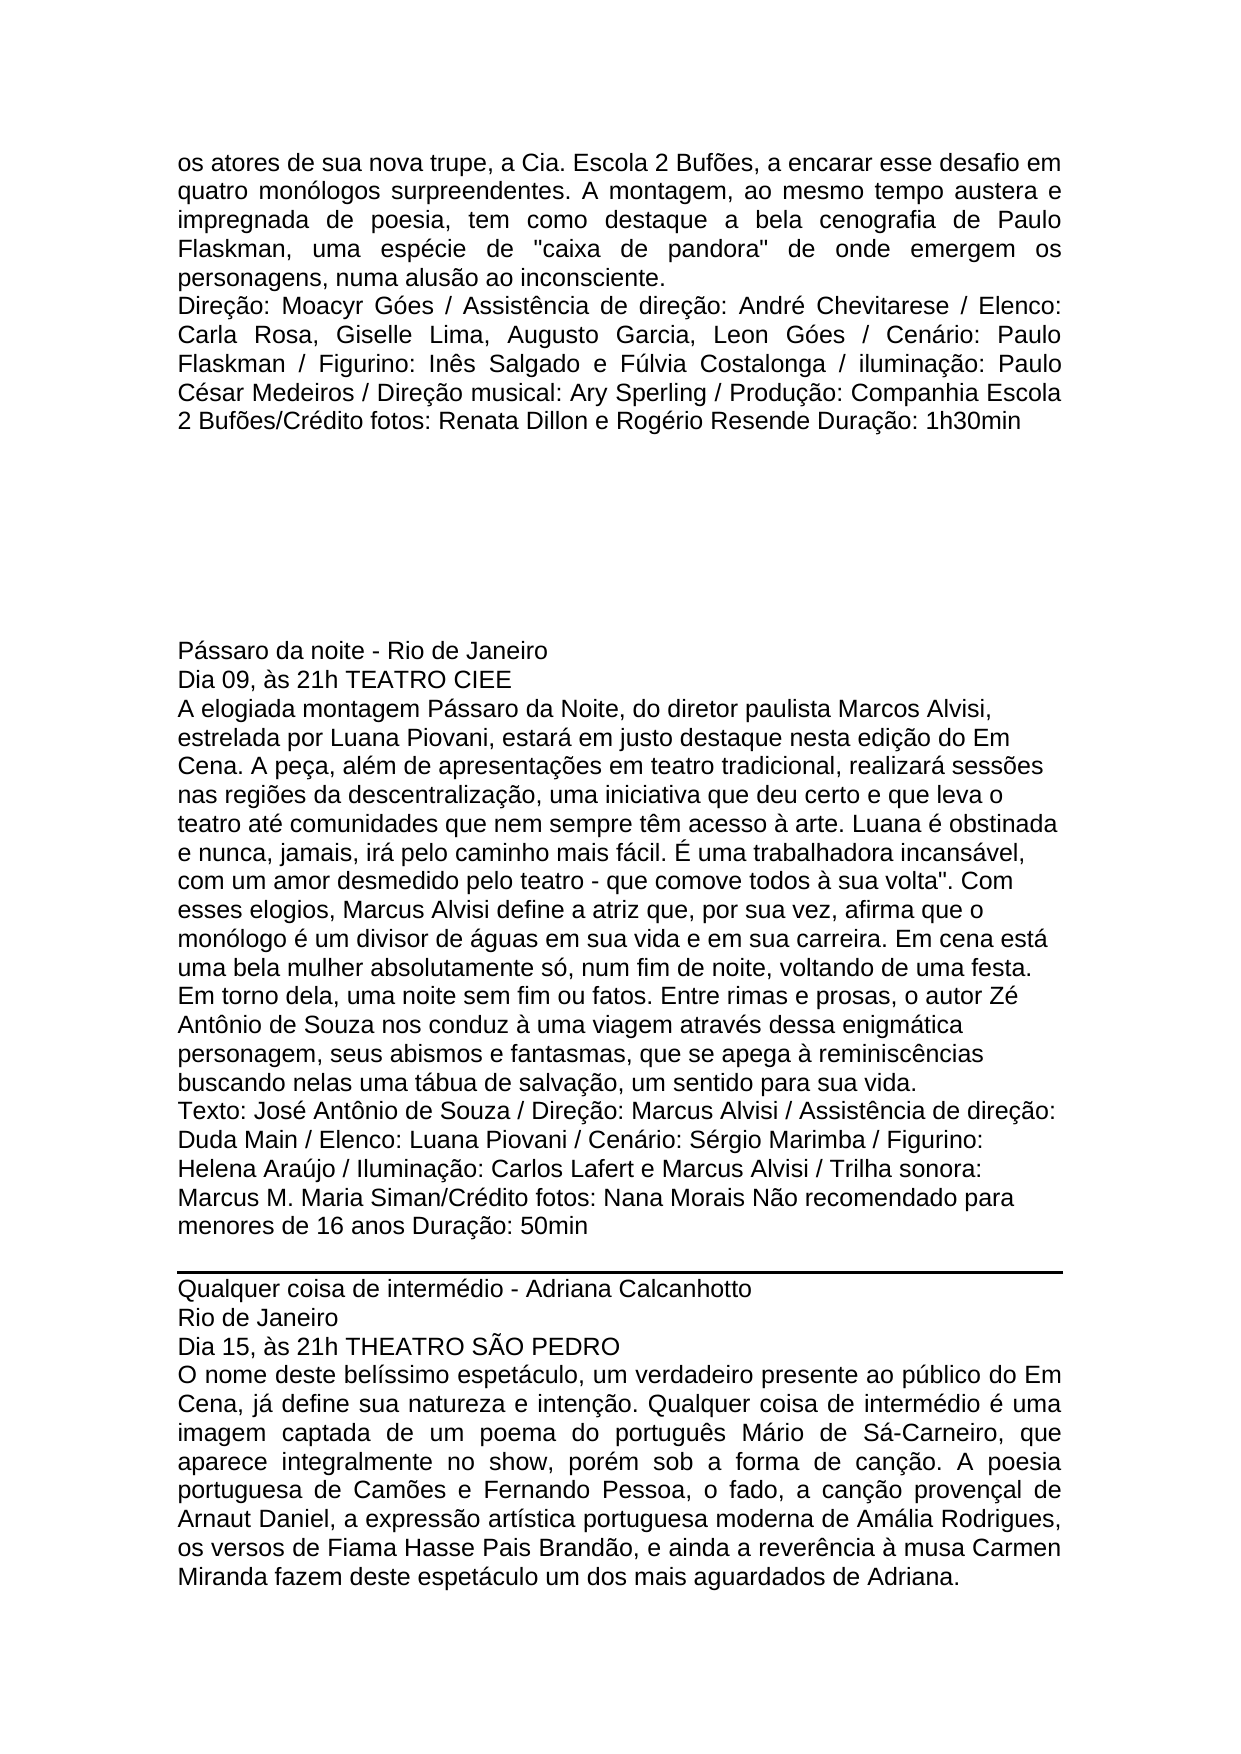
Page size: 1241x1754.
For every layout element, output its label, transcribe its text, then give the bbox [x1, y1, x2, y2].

text Dia 15, às 21h THEATRO SÃO PEDRO [177, 1332, 1063, 1360]
text Direção: Moacyr Góes / Assistência de direção: André Chevitarese / Elenco: Carla Rosa, Giselle Lima, Augusto Garcia, Leon Góes / Cenário: Paulo Flaskman / Figurino: Inês Salgado e Fúlvia Costalonga / iluminação: Paulo César Medeiros / Direção musical: Ary Sperling / Produção: Companhia Escola 2 Bufões/Crédito fotos: Renata Dillon e Rogério Resende Duração: 1h30min [177, 291, 1063, 435]
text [177, 148, 1063, 291]
text O nome deste belíssimo espetáculo, um verdadeiro presente ao público do Em Cena, já define sua natureza e intenção. Qualquer coisa de intermédio é uma imagem captada de um poema do português Mário de Sá-Carneiro, que aparece integralmente no show, porém sob a forma de canção. A poesia portuguesa de Camões e Fernando Pessoa, o fado, a canção provençal de Arnaut Daniel, a expressão artística portuguesa moderna de Amália Rodrigues, os versos de Fiama Hasse Pais Brandão, e ainda a reverência à musa Carmen Miranda fazem deste espetáculo um dos mais aguardados de Adriana. [177, 1360, 1063, 1590]
text Qualquer coisa de intermédio - Adriana Calcanhotto [177, 1274, 1063, 1303]
text Dia 09, às 21h TEATRO CIEE [177, 665, 1063, 694]
text Rio de Janeiro [177, 1303, 1063, 1332]
text Texto: José Antônio de Souza / Direção: Marcus Alvisi / Assistência de direção: Duda Main / Elenco: Luana Piovani / Cenário: Sérgio Marimba / Figurino: Helena Araújo / Iluminação: Carlos Lafert e Marcus Alvisi / Trilha sonora: Marcus M. Maria Siman/Crédito fotos: Nana Morais Não recomendado para menores de 16 anos Duração: 50min [177, 1096, 1063, 1240]
text A elogiada montagem Pássaro da Noite, do diretor paulista Marcos Alvisi, estrelada por Luana Piovani, estará em justo destaque nesta edição do Em Cena. A peça, além de apresentações em teatro tradicional, realizará sessões nas regiões da descentralização, uma iniciativa que deu certo e que leva o teatro até comunidades que nem sempre têm acesso à arte. Luana é obstinada e nunca, jamais, irá pelo caminho mais fácil. É uma trabalhadora incansável, com um amor desmedido pelo teatro - que comove todos à sua volta". Com esses elogios, Marcus Alvisi define a atriz que, por sua vez, afirma que o monólogo é um divisor de águas em sua vida e em sua carreira. Em cena está uma bela mulher absolutamente só, num fim de noite, voltando de uma festa. Em torno dela, uma noite sem fim ou fatos. Entre rimas e prosas, o autor Zé Antônio de Souza nos conduz à uma viagem através dessa enigmática personagem, seus abismos e fantasmas, que se apega à reminiscências buscando nelas uma tábua de salvação, um sentido para sua vida. [177, 694, 1063, 1096]
text Pássaro da noite - Rio de Janeiro [177, 636, 1063, 665]
